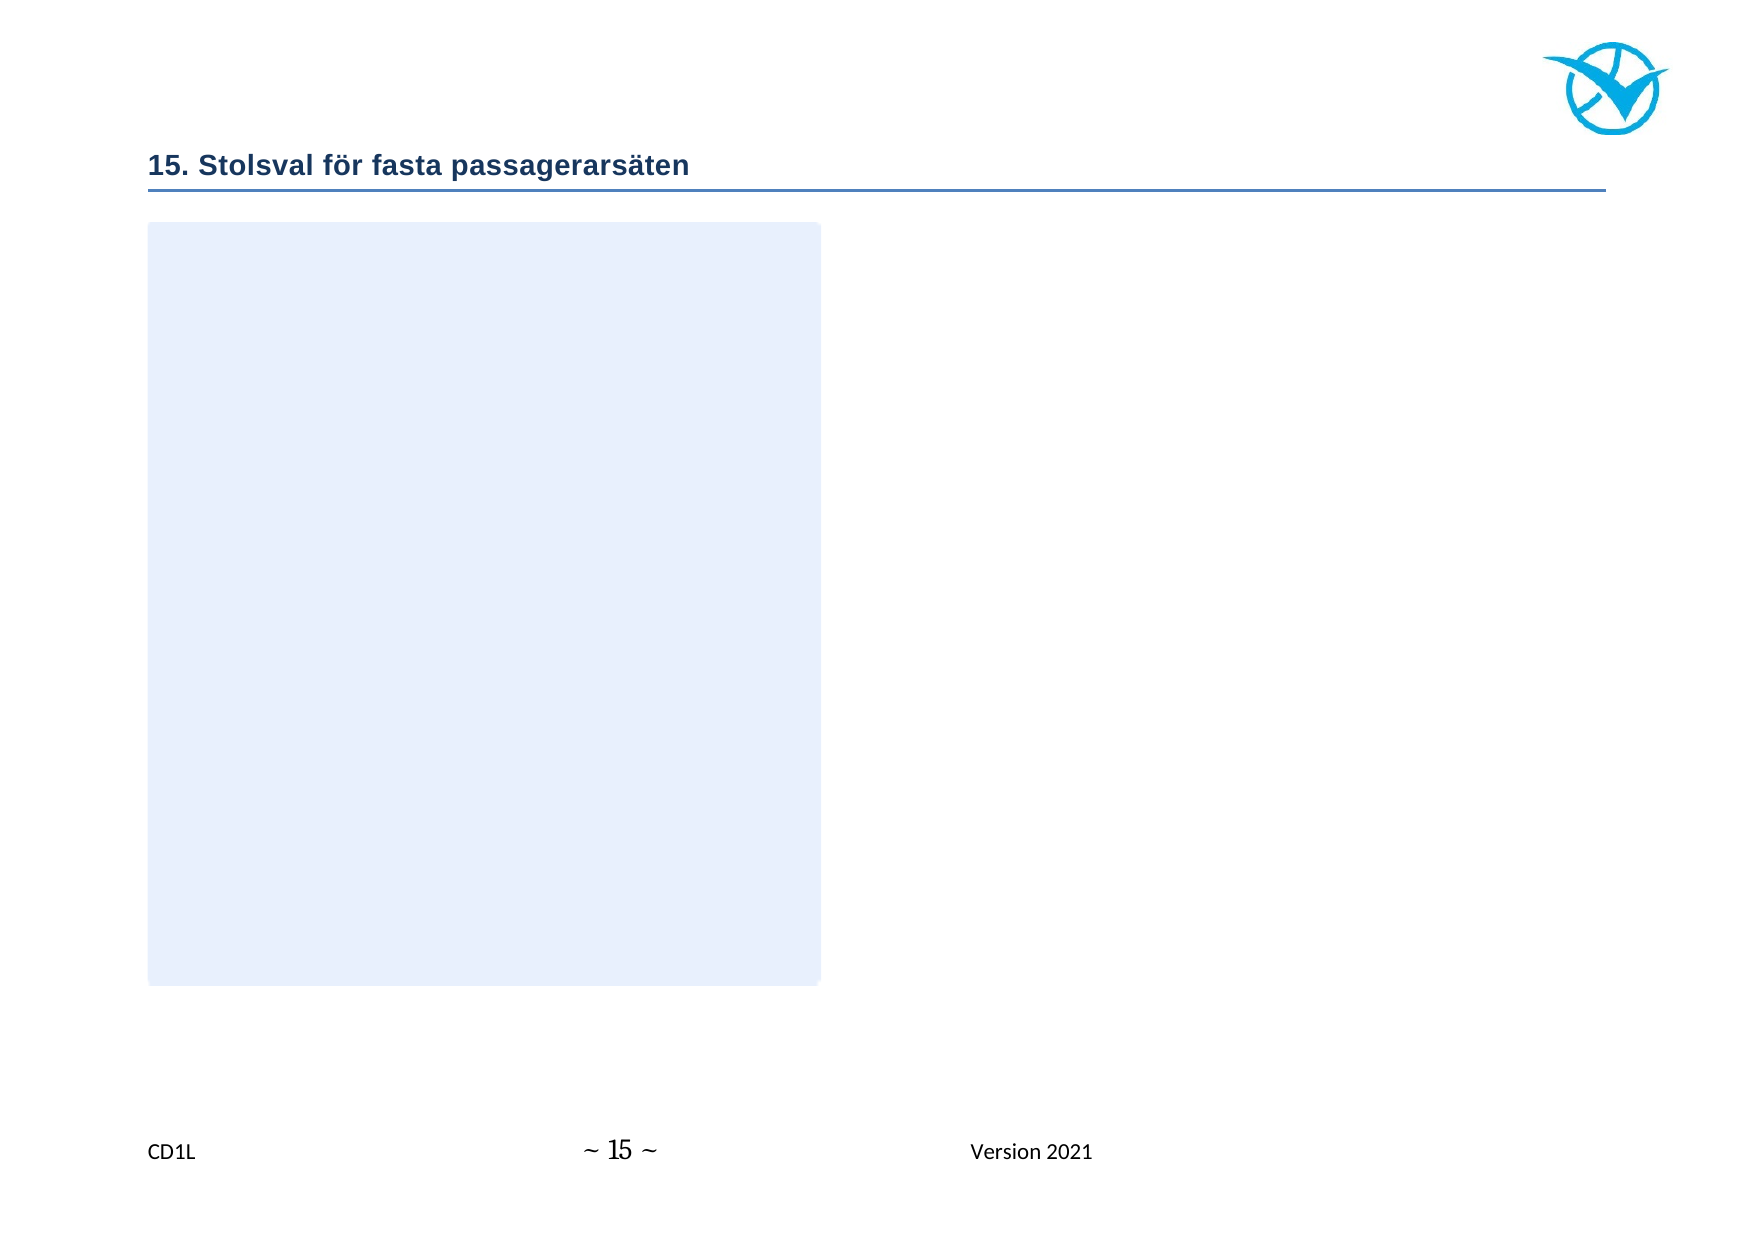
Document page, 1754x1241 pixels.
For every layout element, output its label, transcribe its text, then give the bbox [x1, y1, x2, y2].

picture [1615, 42, 1673, 135]
title 15. Stolsval för fasta passagerarsäten [148, 148, 1606, 189]
picture [1542, 42, 1654, 135]
picture [147, 222, 822, 986]
picture [1584, 48, 1616, 74]
